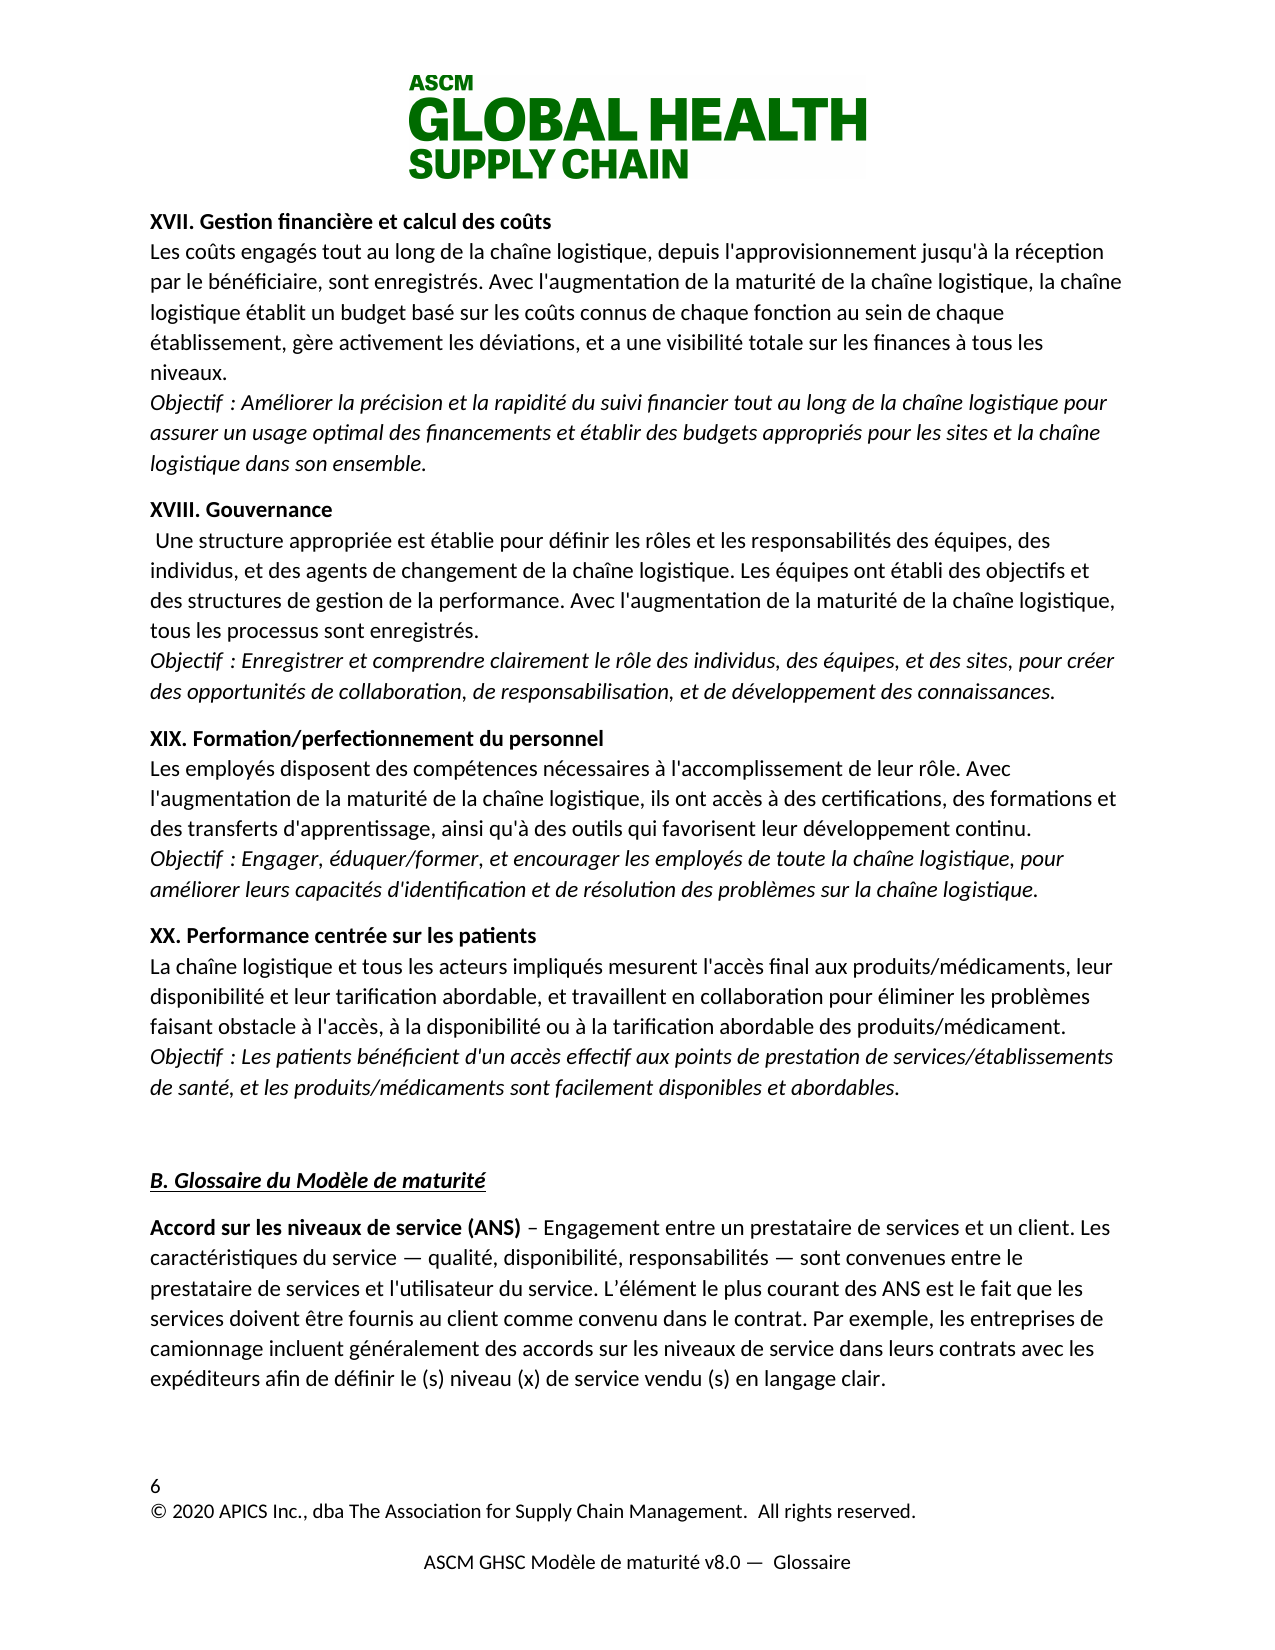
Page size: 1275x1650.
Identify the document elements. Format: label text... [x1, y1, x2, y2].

text XVIII. Gouvernance Une structure appropriée est établie pour définir les rôles et les responsabilités des équipes, des individus, et des agents de changement de la chaîne logistique. Les équipes ont établi des objectifs et des structures de gestion de la performance. Avec l'augmentation de la maturité de la chaîne logistique, tous les processus sont enregistrés. Objectif : Enregistrer et comprendre clairement le rôle des individus, des équipes, et des sites, pour créer des opportunités de collaboration, de responsabilisation, et de développement des connaissances. [150, 496, 1125, 705]
text Accord sur les niveaux de service (ANS) – Engagement entre un prestataire de services et un client. Les caractéristiques du service — qualité, disponibilité, responsabilités — sont convenues entre le prestataire de services et l'utilisateur du service. L’élément le plus courant des ANS est le fait que les services doivent être fournis au client comme convenu dans le contrat. Par exemple, les entreprises de camionnage incluent généralement des accords sur les niveaux de service dans leurs contrats avec les expéditeurs afin de définir le (s) niveau (x) de service vendu (s) en langage clair. [150, 1213, 1125, 1392]
text XIX. Formation/perfectionnement du personnel Les employés disposent des compétences nécessaires à l'accomplissement de leur rôle. Avec l'augmentation de la maturité de la chaîne logistique, ils ont accès à des certifications, des formations et des transferts d'apprentissage, ainsi qu'à des outils qui favorisent leur développement continu. Objectif : Engager, éduquer/former, et encourager les employés de toute la chaîne logistique, pour améliorer leurs capacités d'identification et de résolution des problèmes sur la chaîne logistique. [150, 724, 1125, 903]
text XX. Performance centrée sur les patients La chaîne logistique et tous les acteurs impliqués mesurent l'accès final aux produits/médicaments, leur disponibilité et leur tarification abordable, et travaillent en collaboration pour éliminer les problèmes faisant obstacle à l'accès, à la disponibilité ou à la tarification abordable des produits/médicament. Objectif : Les patients bénéficient d'un accès effectif aux points de prestation de services/établissements de santé, et les produits/médicaments sont facilement disponibles et abordables. [150, 922, 1125, 1101]
picture [409, 75, 867, 179]
text XVII. Gestion financière et calcul des coûts Les coûts engagés tout au long de la chaîne logistique, depuis l'approvisionnement jusqu'à la réception par le bénéficiaire, sont enregistrés. Avec l'augmentation de la maturité de la chaîne logistique, la chaîne logistique établit un budget basé sur les coûts connus de chaque fonction au sein de chaque établissement, gère activement les déviations, et a une visibilité totale sur les finances à tous les niveaux. Objectif : Améliorer la précision et la rapidité du suivi financier tout au long de la chaîne logistique pour assurer un usage optimal des financements et établir des budgets appropriés pour les sites et la chaîne logistique dans son ensemble. [150, 207, 1125, 477]
text B. Glossaire du Modèle de maturité [150, 1166, 1125, 1194]
